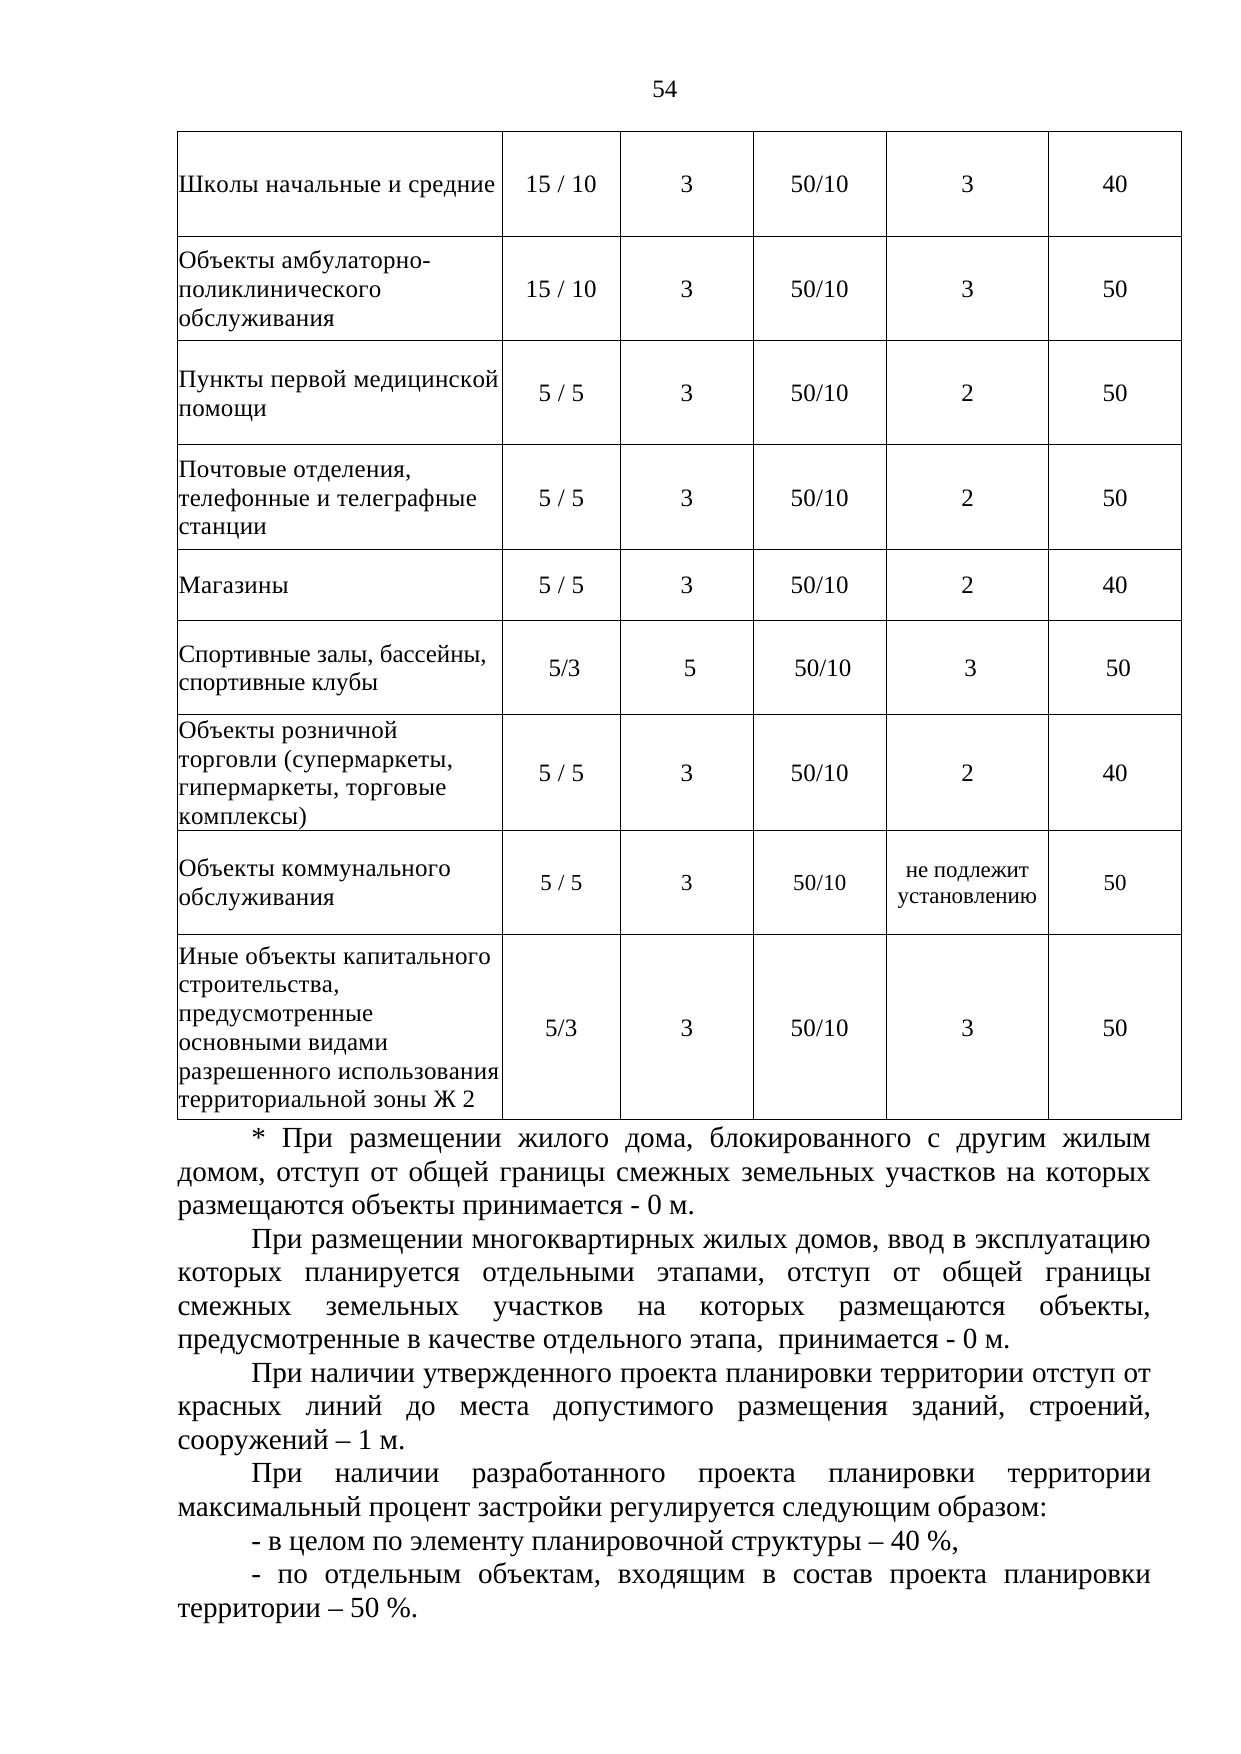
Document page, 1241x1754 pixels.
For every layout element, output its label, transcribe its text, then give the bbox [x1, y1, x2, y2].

table_cell 3 [621, 132, 753, 236]
table_cell 15 / 10 [503, 132, 620, 236]
table_cell 40 [1049, 132, 1181, 236]
table_cell 50 [1049, 445, 1181, 549]
table_cell 3 [887, 237, 1048, 340]
text При размещении многоквартирных жилых домов, ввод в эксплуатацию которых планируется отдельными этапами, отступ от общей границы смежных земельных участков на которых размещаются объекты, предусмотренные в качестве отдельного этапа, принимается - 0 м. [177, 1221, 1152, 1355]
table_cell 3 [621, 445, 753, 549]
table_cell 3 [887, 132, 1048, 236]
table_cell 50/10 [754, 715, 886, 829]
table_cell Магазины [178, 550, 502, 620]
table_cell 3 [621, 550, 753, 620]
table_cell 5 / 5 [503, 341, 620, 444]
text - в целом по элементу планировочной структуры – 40 %, [177, 1523, 1152, 1556]
text * При размещении жилого дома, блокированного с другим жилым домом, отступ от общей границы смежных земельных участков на которых размещаются объекты принимается - 0 м. [177, 1120, 1152, 1221]
table_cell 2 [887, 445, 1048, 549]
text При наличии разработанного проекта планировки территории максимальный процент застройки регулируется следующим образом: [177, 1456, 1152, 1523]
table_cell 3 [887, 621, 1048, 714]
table_cell Объекты коммунального обслуживания [178, 831, 502, 934]
table_cell 50 [1049, 237, 1181, 340]
table_cell Школы начальные и средние [178, 132, 502, 236]
table_cell 2 [887, 715, 1048, 829]
table_cell 50 [1049, 935, 1181, 1119]
table_cell Спортивные залы, бассейны, спортивные клубы [178, 621, 502, 714]
table_cell 40 [1049, 550, 1181, 620]
table_cell 2 [887, 341, 1048, 444]
table_cell 5 / 5 [503, 550, 620, 620]
table_cell 3 [621, 935, 753, 1119]
table_cell 3 [621, 831, 753, 934]
table_cell 2 [887, 550, 1048, 620]
table_cell 40 [1049, 715, 1181, 829]
text - по отдельным объектам, входящим в состав проекта планировки территории – 50 %. [177, 1556, 1152, 1623]
table_cell 50/10 [754, 445, 886, 549]
table_cell 3 [621, 237, 753, 340]
table_cell 50/10 [754, 132, 886, 236]
table_cell 5 / 5 [503, 831, 620, 934]
table_cell 50/10 [754, 621, 886, 714]
table_cell Объекты амбулаторно-поликлинического обслуживания [178, 237, 502, 340]
table_cell 3 [621, 341, 753, 444]
table_cell 5 / 5 [503, 715, 620, 829]
table_cell 3 [887, 935, 1048, 1119]
table_cell 5/3 [503, 935, 620, 1119]
table_cell 15 / 10 [503, 237, 620, 340]
table_cell Иные объекты капитального строительства, предусмотренные основными видами разрешенного использования территориальной зоны Ж 2 [178, 935, 502, 1119]
table_cell 50/10 [754, 550, 886, 620]
table_cell Пункты первой медицинской помощи [178, 341, 502, 444]
table_cell 50/10 [754, 935, 886, 1119]
table_cell 50 [1049, 621, 1181, 714]
table_cell 50 [1049, 831, 1181, 934]
table_cell не подлежит установлению [887, 831, 1048, 934]
table_cell Почтовые отделения, телефонные и телеграфные станции [178, 445, 502, 549]
table_cell 50/10 [754, 341, 886, 444]
table_cell 5/3 [503, 621, 620, 714]
table_cell 5 [621, 621, 753, 714]
table_cell 5 / 5 [503, 445, 620, 549]
table_cell Объекты розничной торговли (супермаркеты, гипермаркеты, торговые комплексы) [178, 715, 502, 829]
text При наличии утвержденного проекта планировки территории отступ от красных линий до места допустимого размещения зданий, строений, сооружений – 1 м. [177, 1355, 1152, 1456]
table_cell 3 [621, 715, 753, 829]
table_cell 50 [1049, 341, 1181, 444]
table_cell 50/10 [754, 237, 886, 340]
table_cell 50/10 [754, 831, 886, 934]
